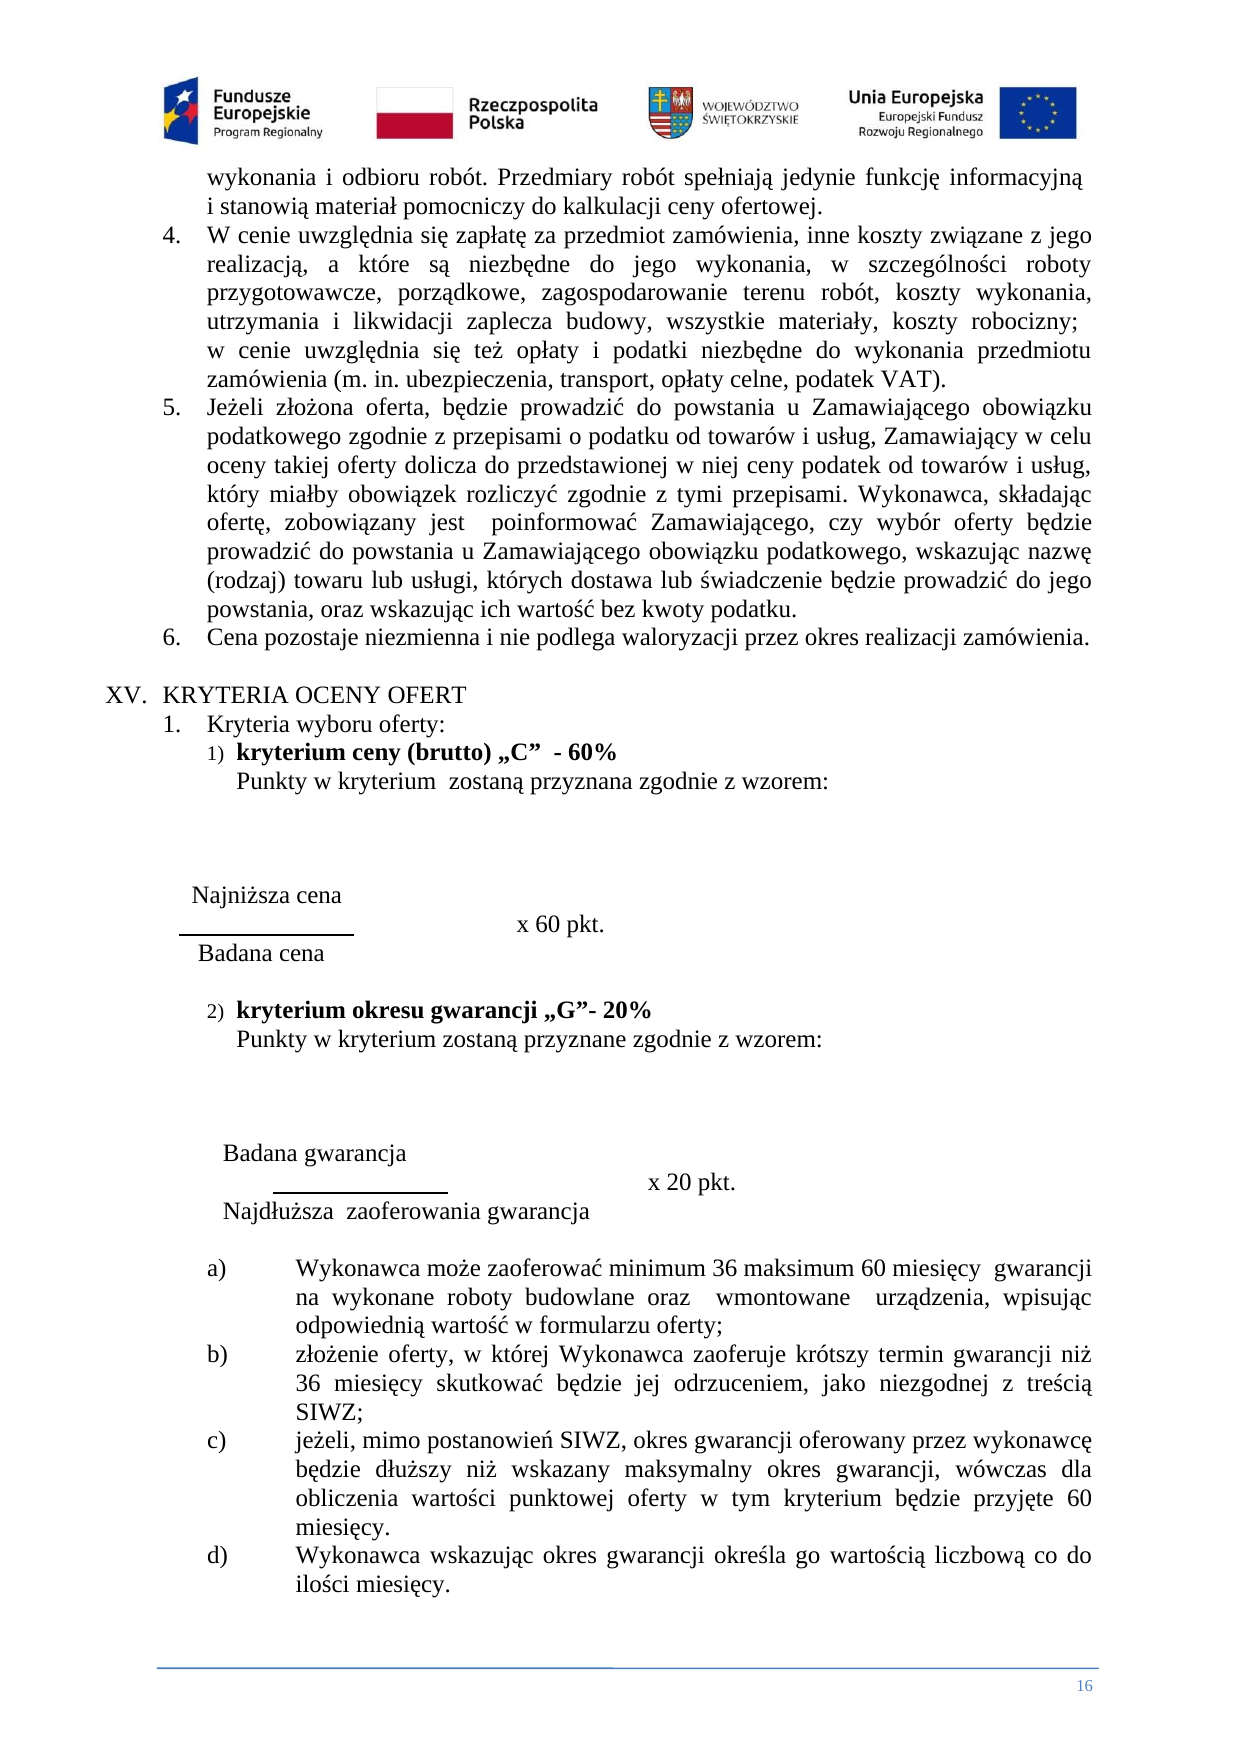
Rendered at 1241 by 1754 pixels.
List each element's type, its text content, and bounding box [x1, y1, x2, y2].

text Badana gwarancja [148, 1138, 1093, 1167]
text Najniższa cena [148, 881, 1093, 909]
text x 60 pkt. [148, 909, 1093, 938]
picture [147, 59, 1093, 163]
list Jeżeli złożona oferta, będzie prowadzić do powstania u Zamawiającego obowiązku podatkowego zgodnie z przepisami o podatku od towarów i usług, Zamawiający w celu oceny takiej oferty dolicza do przedstawionej w niej ceny podatek od towarów i usług, który miałby obowiązek rozliczyć zgodnie z tymi przepisami. Wykonawca, składając ofertę, zobowiązany jest poinformować Zamawiającego, czy wybór oferty będzie prowadzić do powstania u Zamawiającego obowiązku podatkowego, wskazując nazwę (rodzaj) towaru lub usługi, których dostawa lub świadczenie będzie prowadzić do jego powstania, oraz wskazując ich wartość bez kwoty podatku. [162, 392, 1093, 622]
list Wykonawca może zaoferować minimum 36 maksimum 60 miesięcy gwarancji na wykonane roboty budowlane oraz wmontowane urządzenia, wpisując odpowiednią wartość w formularzu oferty; [207, 1253, 1093, 1339]
list jeżeli, mimo postanowień SIWZ, okres gwarancji oferowany przez wykonawcę będzie dłuższy niż wskazany maksymalny okres gwarancji, wówczas dla obliczenia wartości punktowej oferty w tym kryterium będzie przyjęte 60 miesięcy. [207, 1425, 1093, 1540]
text Badana cena [148, 938, 1093, 967]
list kryterium ceny (brutto) „C” - 60% [207, 737, 1093, 766]
list Wykonawca wskazując okres gwarancji określa go wartością liczbową co do ilości miesięcy. [207, 1540, 1093, 1598]
list kryterium okresu gwarancji „G”- 20% [207, 996, 1093, 1024]
list Punkty w kryterium zostaną przyznane zgodnie z wzorem: [236, 1024, 1093, 1053]
text Najdłuższa zaoferowania gwarancja [148, 1196, 1093, 1225]
list Kryteria wyboru oferty: [162, 709, 1093, 737]
list KRYTERIA OCENY OFERT [148, 680, 1093, 709]
list Cena pozostaje niezmienna i nie podlega waloryzacji przez okres realizacji zamówienia. [162, 622, 1093, 651]
text x 20 pkt. [148, 1167, 1093, 1196]
list Punkty w kryterium zostaną przyznana zgodnie z wzorem: [236, 766, 1093, 795]
list W cenie uwzględnia się zapłatę za przedmiot zamówienia, inne koszty związane z jego realizacją, a które są niezbędne do jego wykonania, w szczególności roboty przygotowawcze, porządkowe, zagospodarowanie terenu robót, koszty wykonania, utrzymania i likwidacji zaplecza budowy, wszystkie materiały, koszty robocizny; w cenie uwzględnia się też opłaty i podatki niezbędne do wykonania przedmiotu zamówienia (m. in. ubezpieczenia, transport, opłaty celne, podatek VAT). [162, 220, 1093, 392]
list złożenie oferty, w której Wykonawca zaoferuje krótszy termin gwarancji niż 36 miesięcy skutkować będzie jej odrzuceniem, jako niezgodnej z treścią SIWZ; [207, 1339, 1093, 1425]
